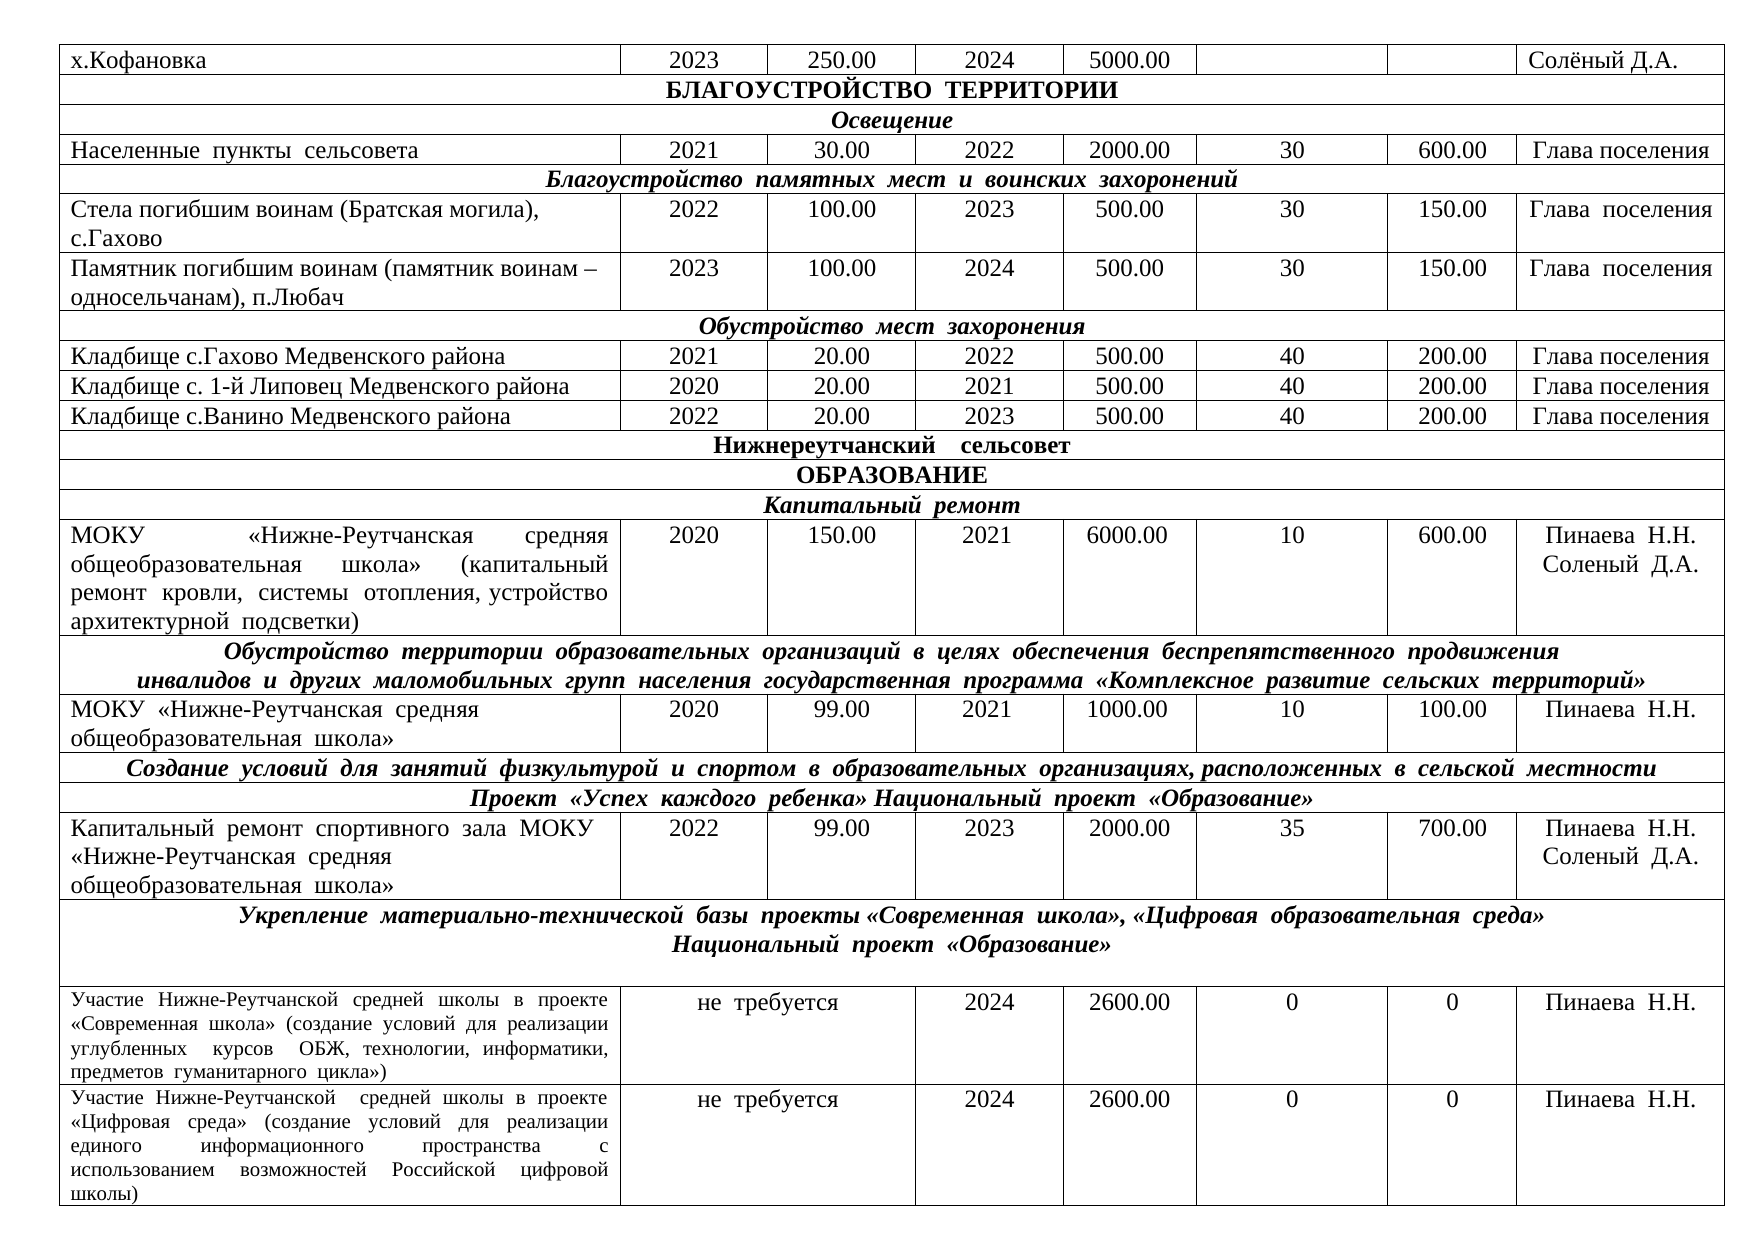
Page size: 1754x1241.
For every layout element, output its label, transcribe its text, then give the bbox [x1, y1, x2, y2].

table_cell 2020 [621, 695, 767, 752]
table_cell Кладбище с.Ванино Медвенского района [60, 401, 620, 429]
table_cell 2022 [621, 813, 767, 899]
table_cell [1197, 45, 1387, 74]
table_cell 100.00 [768, 194, 915, 252]
table_cell Глава поселения [1517, 253, 1724, 310]
table_cell Капитальный ремонт спортивного зала МОКУ «Нижне-Реутчанская средняя общеобразовательная школа» [60, 813, 620, 899]
table_cell Благоустройство памятных мест и воинских захоронений [60, 165, 1724, 193]
table_cell Пинаева Н.Н. Соленый Д.А. [1517, 520, 1724, 635]
table_cell 1000.00 [1064, 695, 1196, 752]
table_cell 2020 [621, 371, 767, 400]
table_cell 30 [1197, 253, 1387, 310]
table_cell 2021 [916, 520, 1063, 635]
table_cell 10 [1197, 695, 1387, 752]
table_cell МОКУ «Нижне-Реутчанская средняя общеобразовательная школа» [60, 695, 620, 752]
table_cell 150.00 [768, 520, 915, 635]
table_cell 2022 [916, 135, 1063, 163]
table_cell Освещение [60, 105, 1724, 134]
table_cell Глава поселения [1517, 341, 1724, 370]
table_cell 100.00 [1388, 695, 1516, 752]
table_cell не требуется [621, 987, 915, 1083]
table_cell 2024 [916, 1085, 1063, 1205]
table_cell 2020 [621, 520, 767, 635]
table_cell Кладбище с. 1-й Липовец Медвенского района [60, 371, 620, 400]
table_cell 20.00 [768, 341, 915, 370]
table_cell Глава поселения [1517, 135, 1724, 163]
table_cell 2023 [621, 45, 767, 74]
table_cell 200.00 [1388, 341, 1516, 370]
table_cell Кладбище с.Гахово Медвенского района [60, 341, 620, 370]
table_cell 2021 [621, 135, 767, 163]
table_cell 20.00 [768, 371, 915, 400]
table_cell 500.00 [1064, 194, 1196, 252]
table_cell Участие Нижне-Реутчанской средней школы в проекте «Современная школа» (создание условий для реализации углубленных курсов ОБЖ, технологии, информатики, предметов гуманитарного цикла») [60, 987, 620, 1083]
table_cell 2021 [916, 695, 1063, 752]
table_cell 5000.00 [1064, 45, 1196, 74]
table_cell 20.00 [768, 401, 915, 429]
table_cell 100.00 [768, 253, 915, 310]
table_cell 2000.00 [1064, 135, 1196, 163]
table_cell Пинаева Н.Н. [1517, 1085, 1724, 1205]
table_cell 250.00 [768, 45, 915, 74]
table_cell Памятник погибшим воинам (памятник воинам – односельчанам), п.Любач [60, 253, 620, 310]
table_cell 500.00 [1064, 253, 1196, 310]
table_cell 40 [1197, 401, 1387, 429]
table_cell Глава поселения [1517, 194, 1724, 252]
table_cell 30 [1197, 194, 1387, 252]
table_cell 2024 [916, 253, 1063, 310]
table_cell 6000.00 [1064, 520, 1196, 635]
table_cell 2022 [621, 194, 767, 252]
table_cell 2000.00 [1064, 813, 1196, 899]
table_cell не требуется [621, 1085, 915, 1205]
table_cell Стела погибшим воинам (Братская могила), с.Гахово [60, 194, 620, 252]
table_cell 0 [1388, 987, 1516, 1083]
table_cell 2600.00 [1064, 987, 1196, 1083]
table_cell 2023 [916, 401, 1063, 429]
table_cell 2021 [916, 371, 1063, 400]
table_cell Глава поселения [1517, 401, 1724, 429]
table_cell 200.00 [1388, 401, 1516, 429]
table_cell 40 [1197, 341, 1387, 370]
table_cell 2022 [621, 401, 767, 429]
table_cell 2021 [621, 341, 767, 370]
table_cell 0 [1197, 1085, 1387, 1205]
table_cell 40 [1197, 371, 1387, 400]
table_cell ОБРАЗОВАНИЕ [60, 460, 1724, 489]
table_cell 700.00 [1388, 813, 1516, 899]
table_cell 2600.00 [1064, 1085, 1196, 1205]
table_cell 150.00 [1388, 253, 1516, 310]
table_cell Пинаева Н.Н. Соленый Д.А. [1517, 813, 1724, 899]
table_cell 10 [1197, 520, 1387, 635]
table_cell 500.00 [1064, 401, 1196, 429]
table_cell Укрепление материально-технической базы проекты «Современная школа», «Цифровая образовательная среда» Национальный проект «Образование» [60, 900, 1724, 986]
table_cell 2023 [916, 194, 1063, 252]
table_cell Обустройство мест захоронения [60, 311, 1724, 340]
table_cell Глава поселения [1517, 371, 1724, 400]
table_cell 30 [1197, 135, 1387, 163]
table_cell 2022 [916, 341, 1063, 370]
table_cell МОКУ «Нижне-Реутчанская средняя общеобразовательная школа» (капитальный ремонт кровли, системы отопления, устройство архитектурной подсветки) [60, 520, 620, 635]
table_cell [60, 1085, 620, 1205]
table_cell 2023 [916, 813, 1063, 899]
table_cell Пинаева Н.Н. [1517, 987, 1724, 1083]
table_cell Населенные пункты сельсовета [60, 135, 620, 163]
table_cell БЛАГОУСТРОЙСТВО ТЕРРИТОРИИ [60, 75, 1724, 104]
table_cell 99.00 [768, 695, 915, 752]
table_cell Капитальный ремонт [60, 490, 1724, 519]
table_cell [1388, 45, 1516, 74]
table_cell 600.00 [1388, 520, 1516, 635]
table_cell 500.00 [1064, 341, 1196, 370]
table_cell 0 [1197, 987, 1387, 1083]
table_cell Пинаева Н.Н. [1517, 695, 1724, 752]
table_cell Солёный Д.А. [1517, 45, 1724, 74]
table_cell 600.00 [1388, 135, 1516, 163]
table_cell 2024 [916, 45, 1063, 74]
table_cell 35 [1197, 813, 1387, 899]
table_cell 150.00 [1388, 194, 1516, 252]
table_cell Обустройство территории образовательных организаций в целях обеспечения беспрепятственного продвижения инвалидов и других маломобильных групп населения государственная программа «Комплексное развитие сельских территорий» [60, 636, 1724, 693]
table_cell х.Кофановка [60, 45, 620, 74]
table_cell 2024 [916, 987, 1063, 1083]
table_cell 30.00 [768, 135, 915, 163]
table_cell Создание условий для занятий физкультурой и спортом в образовательных организациях, расположенных в сельской местности [60, 753, 1724, 782]
table_cell 0 [1388, 1085, 1516, 1205]
table_cell Нижнереутчанский сельсовет [60, 431, 1724, 459]
table_cell 2023 [621, 253, 767, 310]
table_cell Проект «Успех каждого ребенка» Национальный проект «Образование» [60, 783, 1724, 812]
table_cell 200.00 [1388, 371, 1516, 400]
table_cell 500.00 [1064, 371, 1196, 400]
table_cell 99.00 [768, 813, 915, 899]
